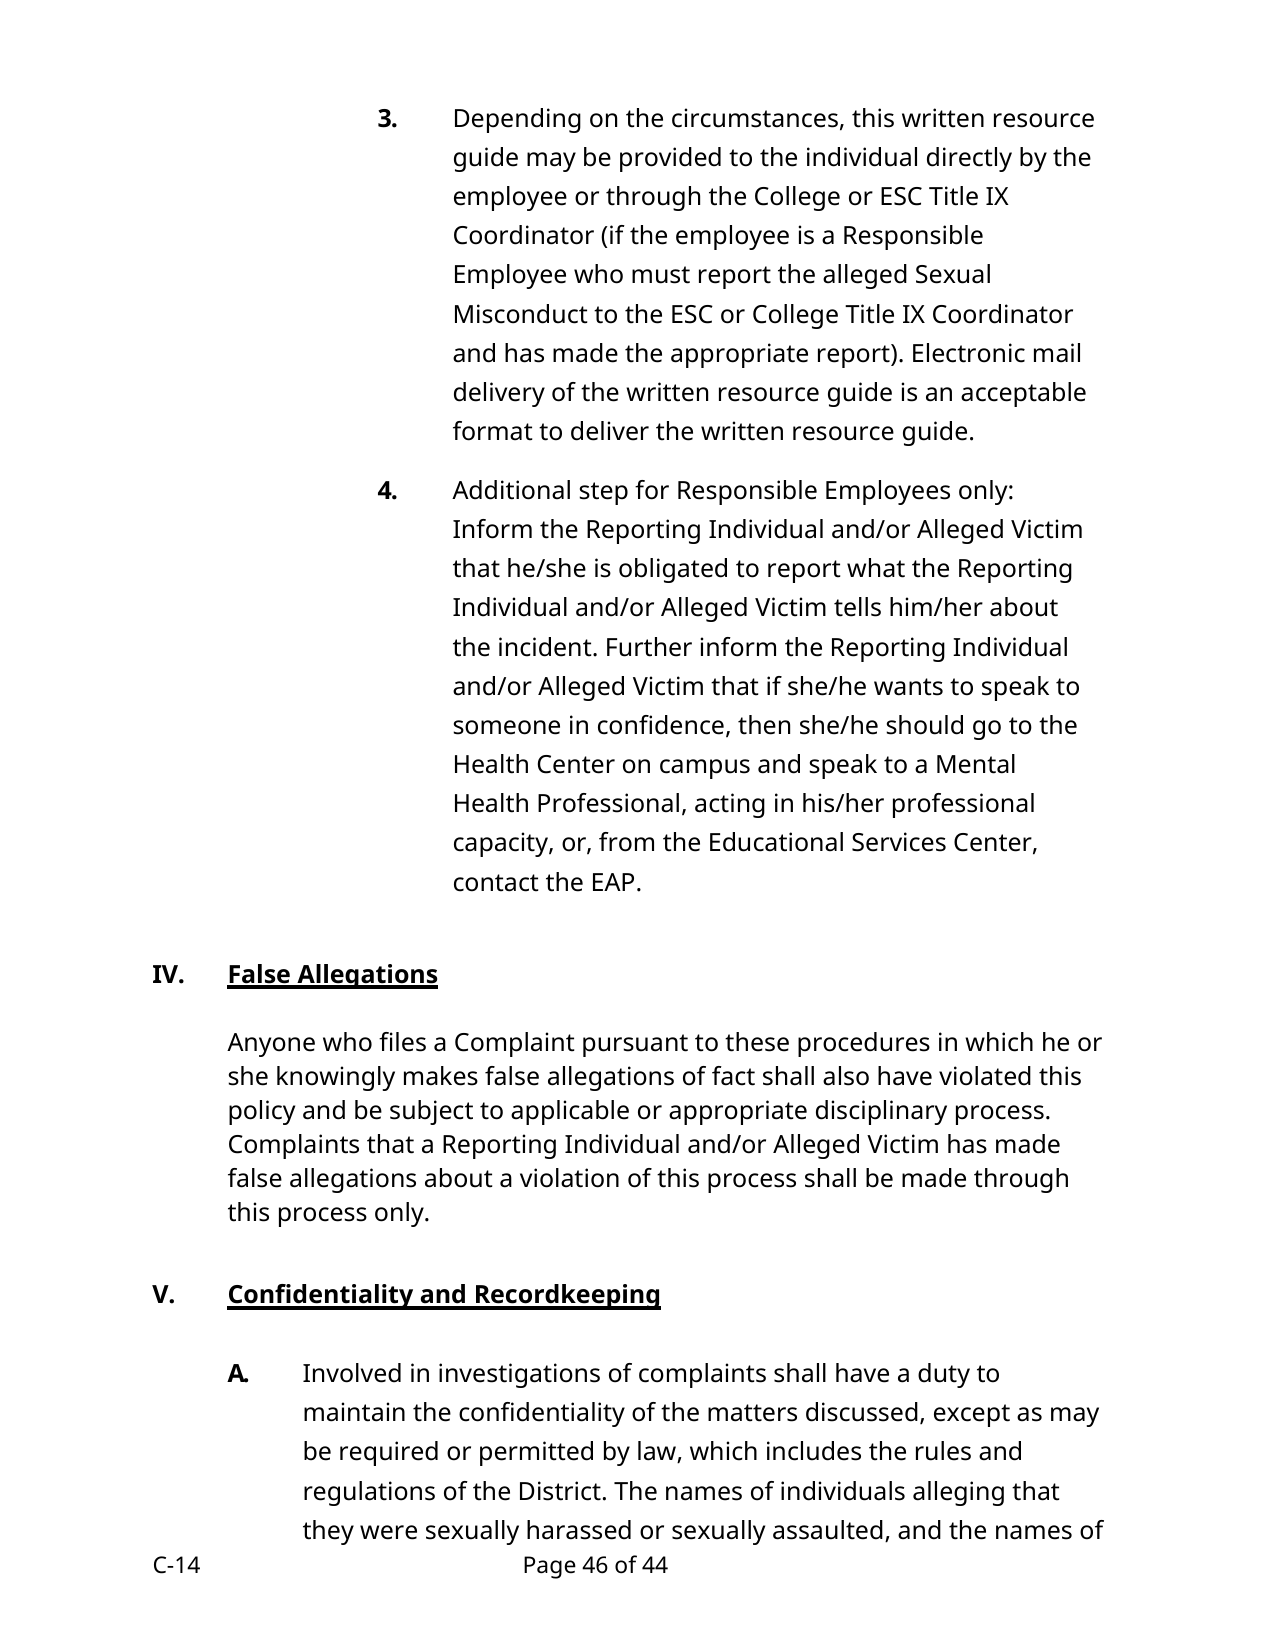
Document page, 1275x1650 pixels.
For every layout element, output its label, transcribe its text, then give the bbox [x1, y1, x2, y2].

list Additional step for Responsible Employees only: Inform the Reporting Individual and/or Alleged Victim that he/she is obligated to report what the Reporting Individual and/or Alleged Victim tells him/her about the incident. Further inform the Reporting Individual and/or Alleged Victim that if she/he wants to speak to someone in confidence, then she/he should go to the Health Center on campus and speak to a Mental Health Professional, acting in his/her professional capacity, or, from the Educational Services Center, contact the EAP. [377, 472, 1098, 898]
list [227, 1356, 1109, 1546]
subtitle Confidentiality and Recordkeeping [152, 1277, 1162, 1311]
text Anyone who files a Complaint pursuant to these procedures in which he or she knowingly makes false allegations of fact shall also have violated this policy and be subject to applicable or appropriate disciplinary process. Complaints that a Reporting Individual and/or Alleged Victim has made false allegations about a violation of this process shall be made through this process only. [227, 1024, 1112, 1229]
subtitle False Allegations [152, 957, 1162, 991]
list Depending on the circumstances, this written resource guide may be provided to the individual directly by the employee or through the College or ESC Title IX Coordinator (if the employee is a Responsible Employee who must report the alleged Sexual Misconduct to the ESC or College Title IX Coordinator and has made the appropriate report). Electronic mail delivery of the written resource guide is an acceptable format to deliver the written resource guide. [377, 100, 1098, 448]
